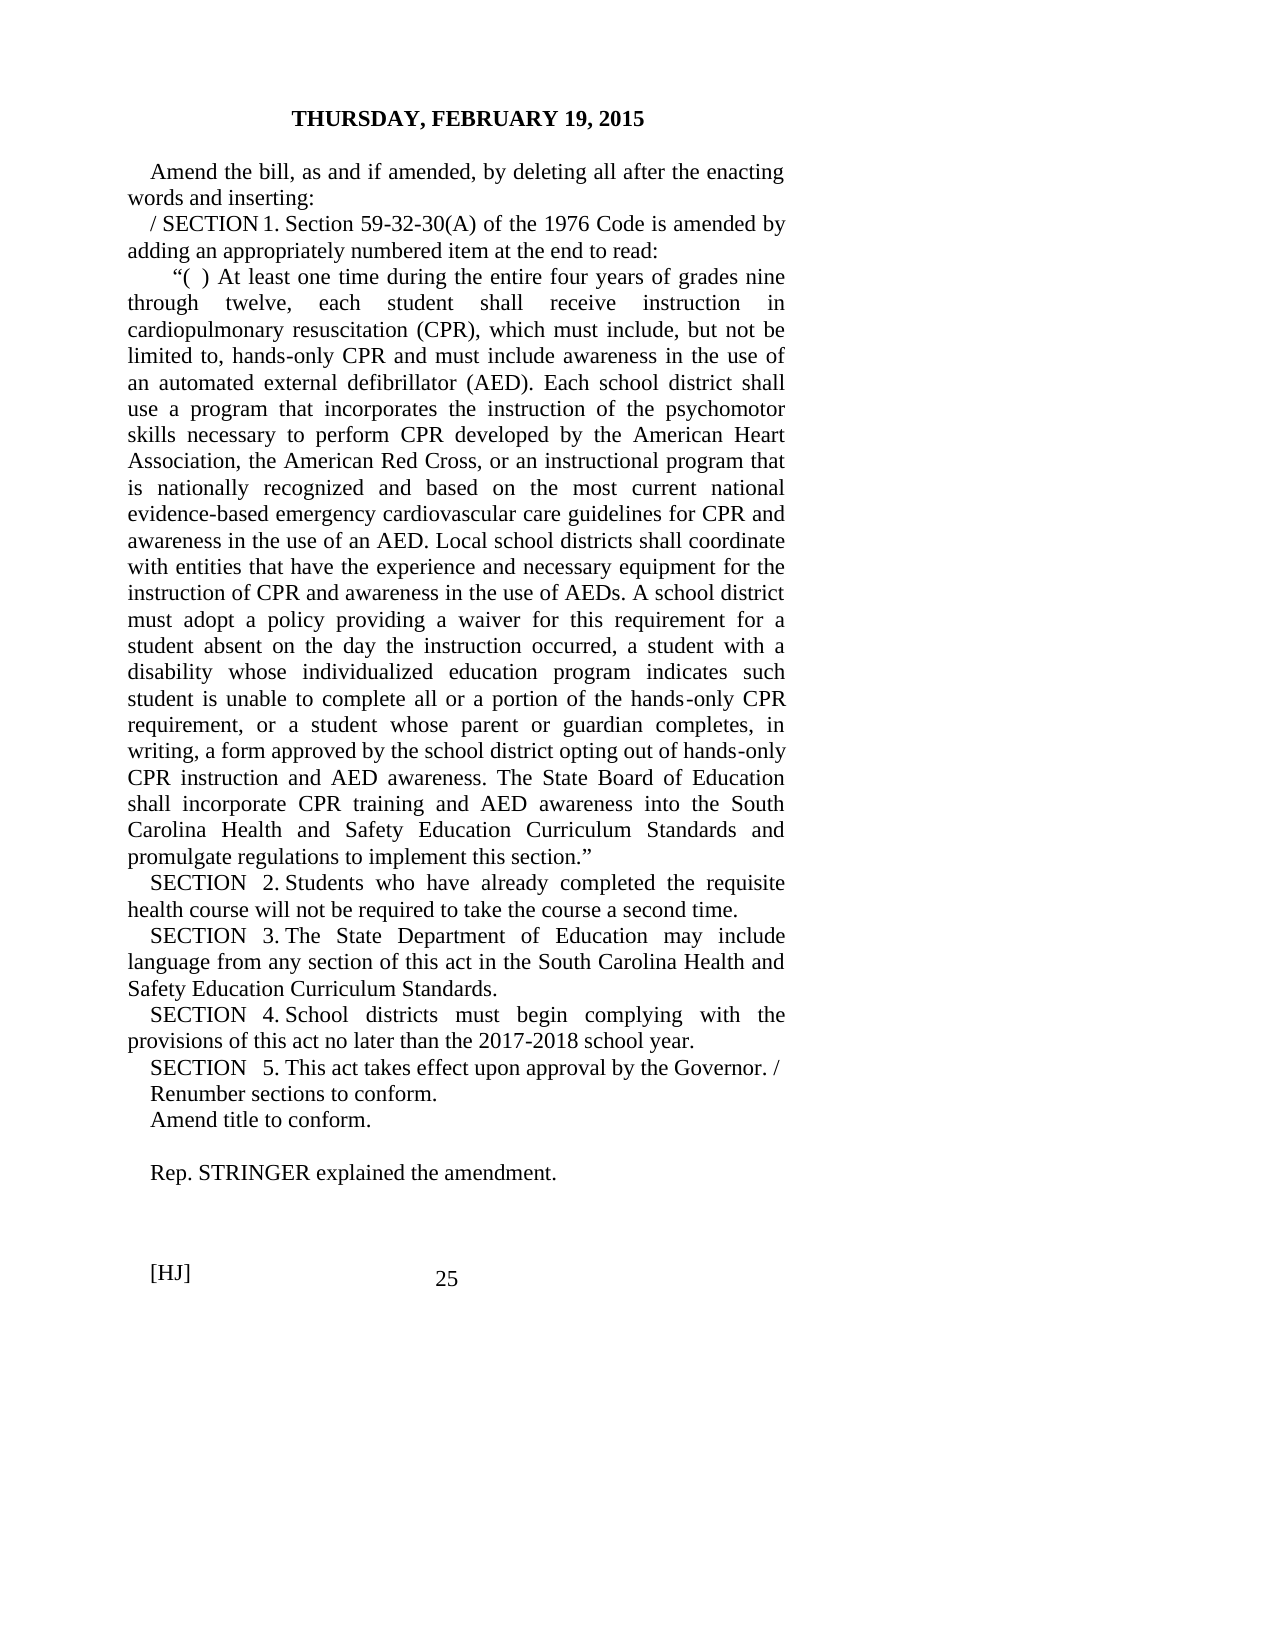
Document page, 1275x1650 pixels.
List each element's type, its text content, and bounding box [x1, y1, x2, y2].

text “( ) At least one time during the entire four years of grades nine through twelve, each student shall receive instruction in cardiopulmonary resuscitation (CPR), which must include, but not be limited to, hands-only CPR and must include awareness in the use of an automated external defibrillator (AED). Each school district shall use a program that incorporates the instruction of the psychomotor skills necessary to perform CPR developed by the American Heart Association, the American Red Cross, or an instructional program that is nationally recognized and based on the most current national evidence-based emergency cardiovascular care guidelines for CPR and awareness in the use of an AED. Local school districts shall coordinate with entities that have the experience and necessary equipment for the instruction of CPR and awareness in the use of AEDs. A school district must adopt a policy providing a waiver for this requirement for a student absent on the day the instruction occurred, a student with a disability whose individualized education program indicates such student is unable to complete all or a portion of the hands-only CPR requirement, or a student whose parent or guardian completes, in writing, a form approved by the school district opting out of hands-only CPR instruction and AED awareness. The State Board of Education shall incorporate CPR training and AED awareness into the South Carolina Health and Safety Education Curriculum Standards and promulgate regulations to implement this section.” [127, 263, 786, 869]
text SECTION 2. Students who have already completed the requisite health course will not be required to take the course a second time. [127, 869, 786, 922]
text SECTION 5. This act takes effect upon approval by the Governor. / [127, 1054, 786, 1080]
text Amend the bill, as and if amended, by deleting all after the enacting words and inserting: [127, 158, 786, 210]
text Rep. STRINGER explained the amendment. [127, 1159, 786, 1186]
text SECTION 3. The State Department of Education may include language from any section of this act in the South Carolina Health and Safety Education Curriculum Standards. [127, 922, 786, 1001]
text SECTION 4. School districts must begin complying with the provisions of this act no later than the 2017-2018 school year. [127, 1001, 786, 1054]
text / SECTION 1. Section 59-32-30(A) of the 1976 Code is amended by adding an appropriately numbered item at the end to read: [127, 210, 786, 263]
text Renumber sections to conform. [127, 1080, 786, 1106]
text Amend title to conform. [127, 1106, 786, 1133]
